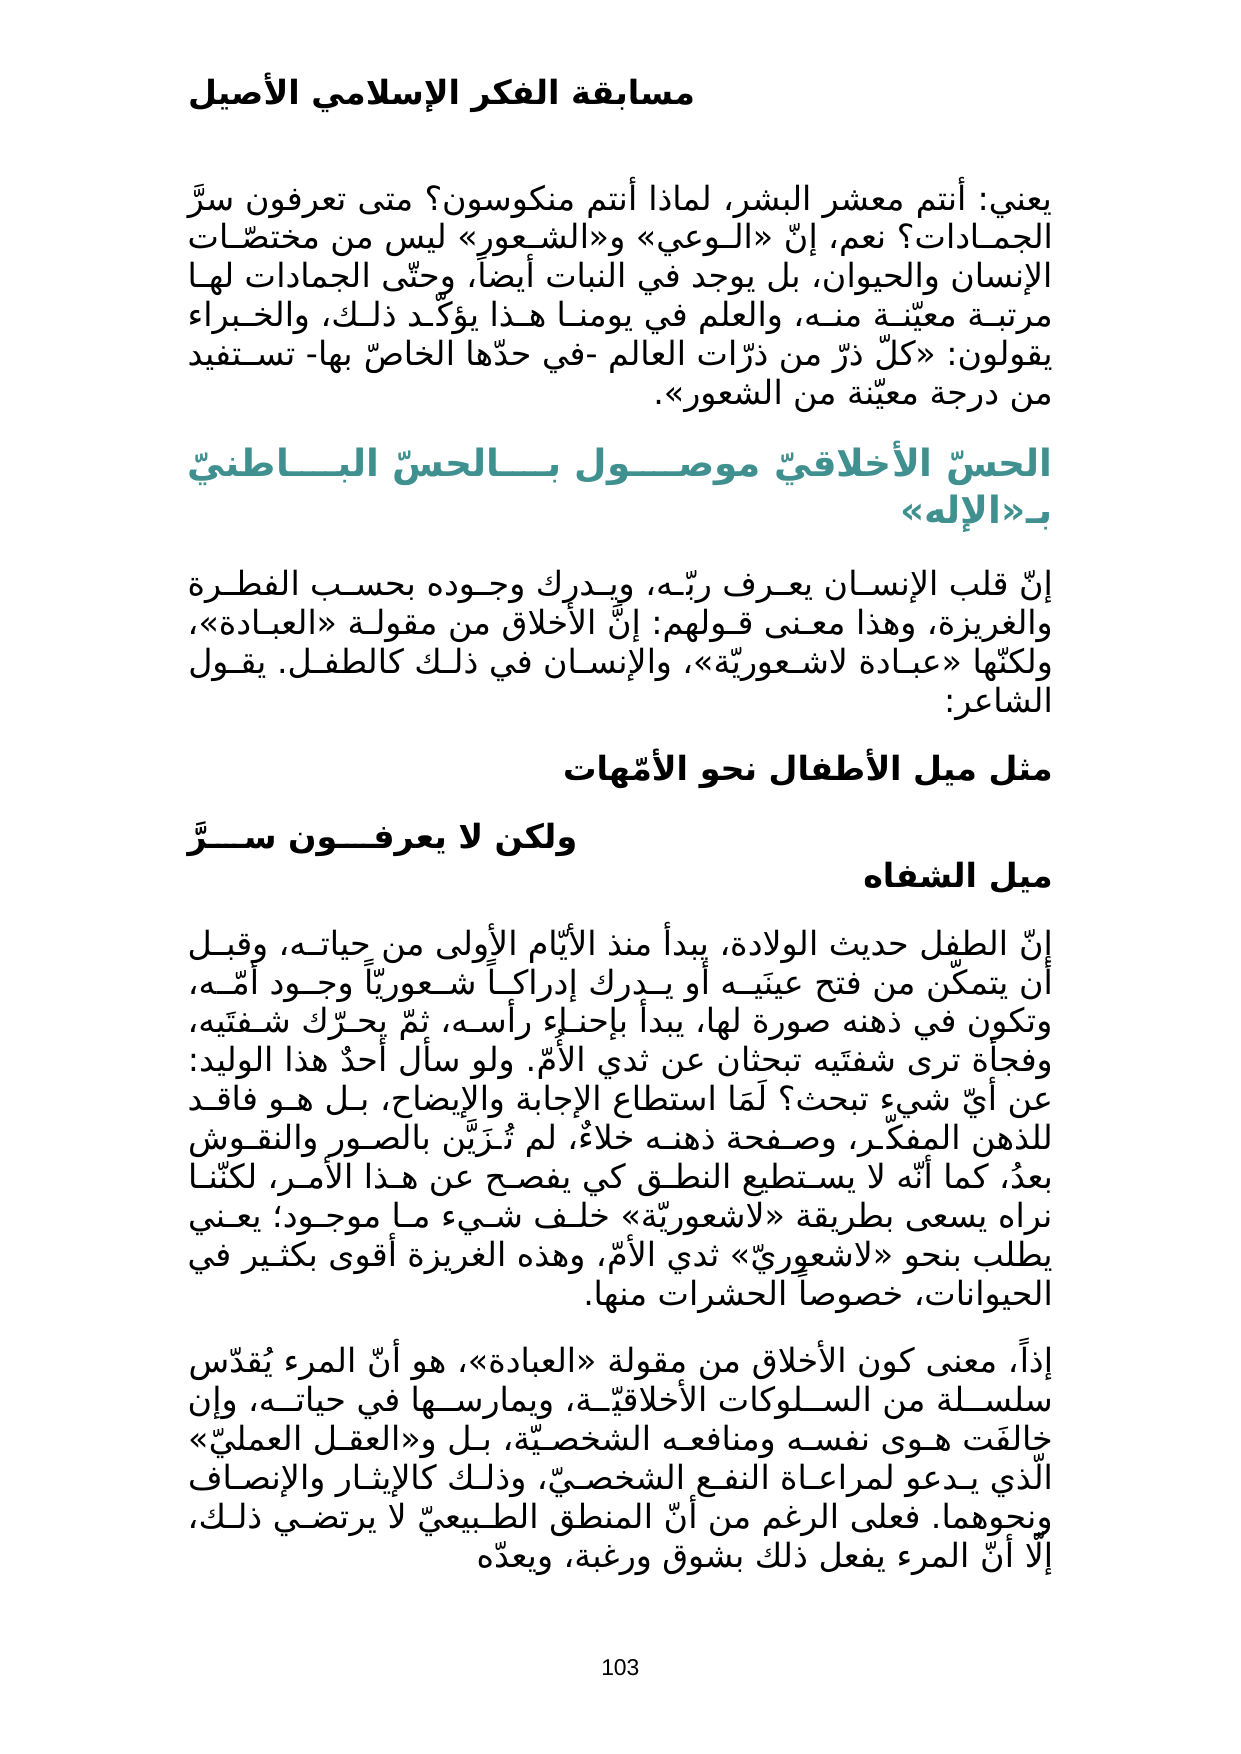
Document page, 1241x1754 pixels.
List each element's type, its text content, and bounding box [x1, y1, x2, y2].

subtitle الحسّ الأخلاقيّ موصول بالحسّ الباطنيّ بـ«الإله» [187, 441, 1053, 532]
text إذاً، معنى كون الأخلاق من مقولة «العبادة»، هو أنّ المرء يُقدّس سلسلة من السلوكات الأخلاقيّة، ويمارسها في حياته، وإن خالفَت هوى نفسه ومنافعه الشخصيّة، بل و«العقل العمليّ» الّذي يدعو لمراعاة النفع الشخصيّ، وذلك كالإيثار والإنصاف ونحوهما. فعلى الرغم من أنّ المنطق الطبيعيّ لا يرتضي ذلك، إلّا أنّ المرء يفعل ذلك بشوق ورغبة، ويعدّه [187, 1342, 1053, 1575]
text مثل ميل الأطفال نحو الأمّهات [187, 749, 1053, 788]
text إنّ قلب الإنسان يعرف ربّه، ويدرك وجوده بحسب الفطرة والغريزة، وهذا معنى قولهم: إنَّ الأخلاق من مقولة «العبادة»، ولكنّها «عبادة لاشعوريّة»، والإنسان في ذلك كالطفل. يقول الشاعر: [187, 565, 1053, 720]
text يعني: أنتم معشر البشر، لماذا أنتم منكوسون؟ متى تعرفون سرَّ الجمادات؟ نعم، إنّ «الوعي» و«الشعور» ليس من مختصّات الإنسان والحيوان، بل يوجد في النبات أيضاً، وحتّى الجمادات لها مرتبة معيّنة منه، والعلم في يومنا هذا يؤكّد ذلك، والخبراء يقولون: «كلّ ذرّ من ذرّات العالم -في حدّها الخاصّ بها- تستفيد من درجة معيّنة من الشعور». [187, 179, 1053, 412]
text إنّ الطفل حديث الولادة، يبدأ منذ الأيّام الأولى من حياته، وقبل أن يتمكّن من فتح عينَيه أو يدرك إدراكاً شعوريّاً وجود أمّه، وتكون في ذهنه صورة لها، يبدأ بإحناء رأسه، ثمّ يحرّك شفتَيه، وفجأة ترى شفتَيه تبحثان عن ثدي الأُمّ. ولو سأل أحدٌ هذا الوليد: عن أيّ شيء تبحث؟ لَمَا استطاع الإجابة والإيضاح، بل هو فاقد للذهن المفكّر، وصفحة ذهنه خلاءٌ، لم تُزَيَّن بالصور والنقوش بعدُ، كما أنّه لا يستطيع النطق كي يفصح عن هذا الأمر، لكنّنا نراه يسعى بطريقة «لاشعوريّة» خلف شيء ما موجود؛ يعني يطلب بنحو «لاشعوريّ» ثدي الأمّ، وهذه الغريزة أقوى بكثير في الحيوانات، خصوصاً الحشرات منها. [187, 924, 1053, 1313]
text ولكن لا يعرفون سرَّ ميل الشفاه [187, 817, 1053, 895]
